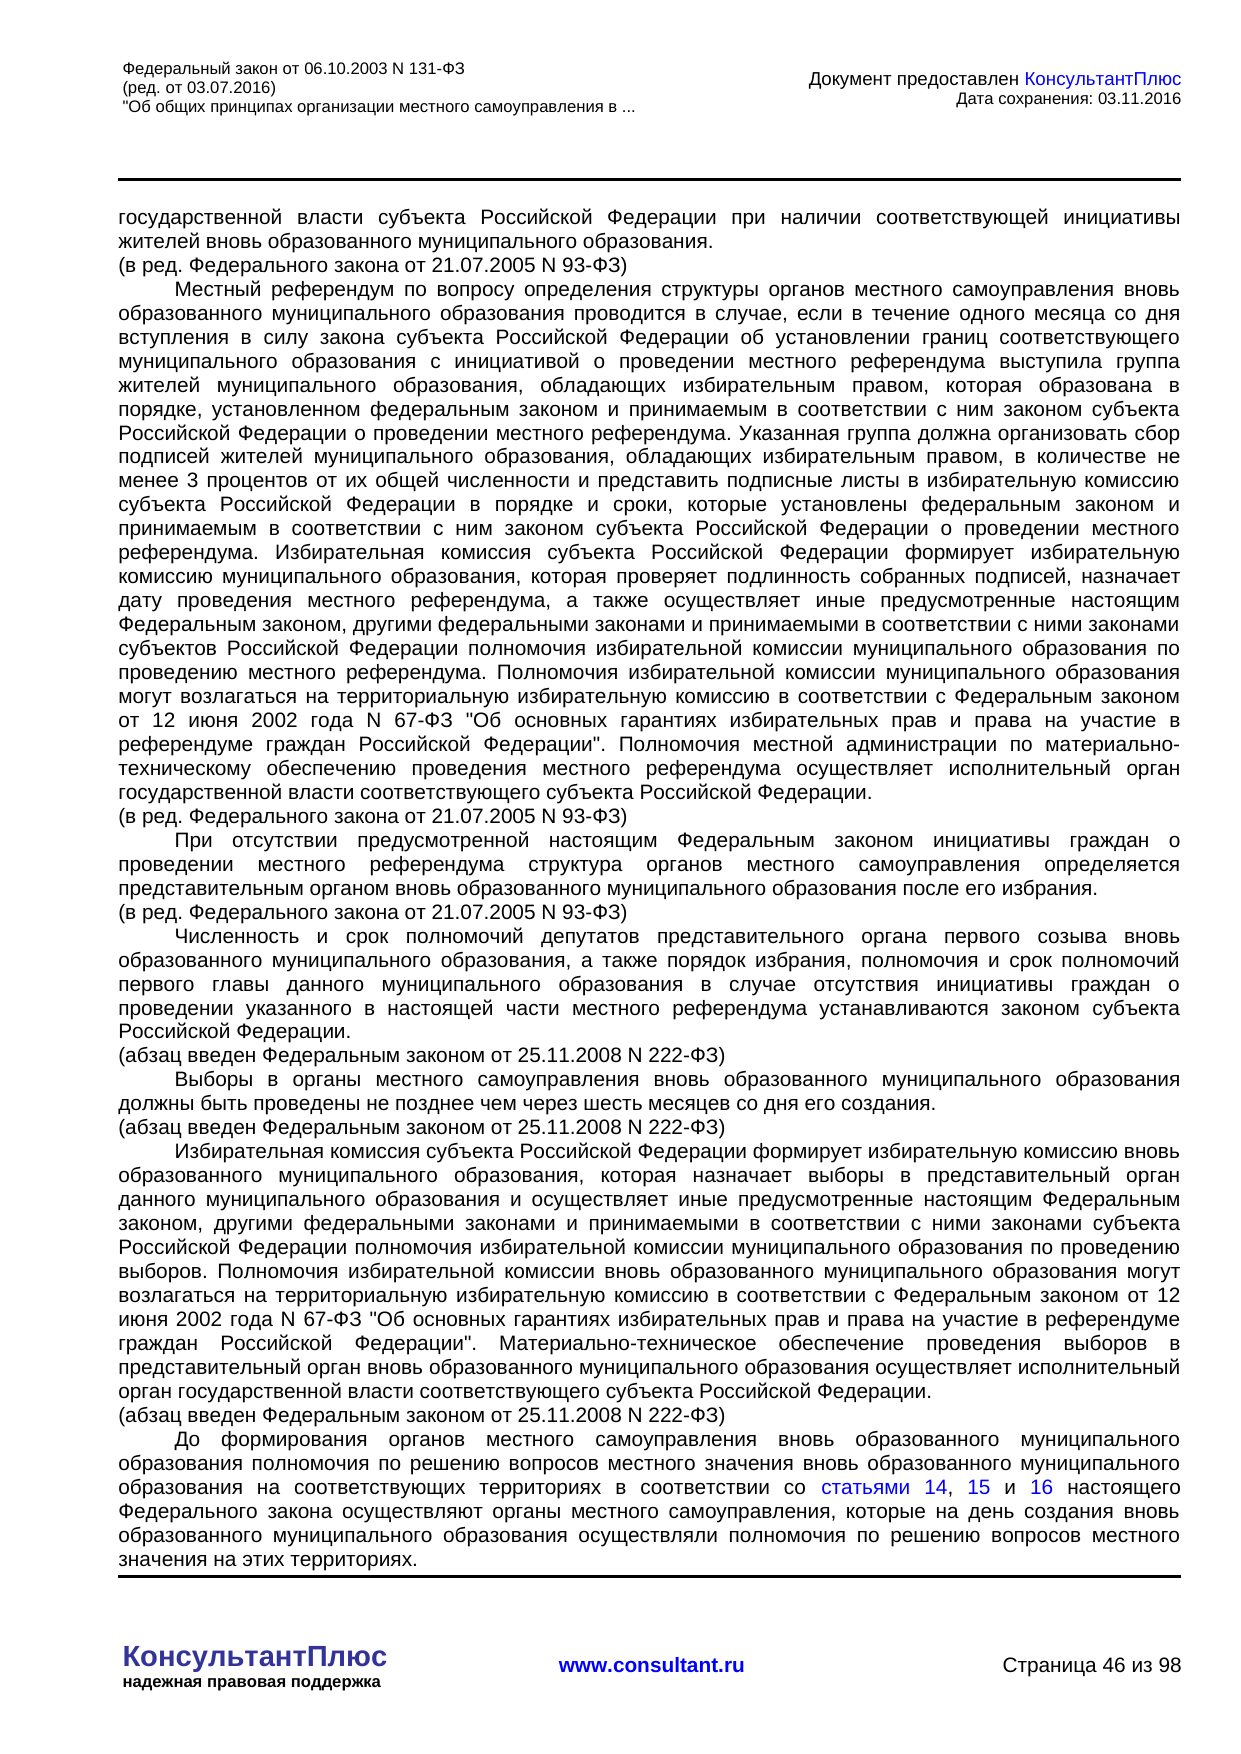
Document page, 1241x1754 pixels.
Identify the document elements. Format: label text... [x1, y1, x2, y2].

text (в ред. Федерального закона от 21.07.2005 N 93-ФЗ) [118, 899, 1181, 923]
text (абзац введен Федеральным законом от 25.11.2008 N 222-ФЗ) [118, 1115, 1181, 1139]
text (в ред. Федерального закона от 21.07.2005 N 93-ФЗ) [118, 253, 1181, 277]
text (в ред. Федерального закона от 21.07.2005 N 93-ФЗ) [118, 804, 1181, 828]
text Местный референдум по вопросу определения структуры органов местного самоуправления вновь образованного муниципального образования проводится в случае, если в течение одного месяца со дня вступления в силу закона субъекта Российской Федерации об установлении границ соответствующего муниципального образования с инициативой о проведении местного референдума выступила группа жителей муниципального образования, обладающих избирательным правом, которая образована в порядке, установленном федеральным законом и принимаемым в соответствии с ним законом субъекта Российской Федерации о проведении местного референдума. Указанная группа должна организовать сбор подписей жителей муниципального образования, обладающих избирательным правом, в количестве не менее 3 процентов от их общей численности и представить подписные листы в избирательную комиссию субъекта Российской Федерации в порядке и сроки, которые установлены федеральным законом и принимаемым в соответствии с ним законом субъекта Российской Федерации о проведении местного референдума. Избирательная комиссия субъекта Российской Федерации формирует избирательную комиссию муниципального образования, которая проверяет подлинность собранных подписей, назначает дату проведения местного референдума, а также осуществляет иные предусмотренные настоящим Федеральным законом, другими федеральными законами и принимаемыми в соответствии с ними законами субъектов Российской Федерации полномочия избирательной комиссии муниципального образования по проведению местного референдума. Полномочия избирательной комиссии муниципального образования могут возлагаться на территориальную избирательную комиссию в соответствии с Федеральным законом от 12 июня 2002 года N 67-ФЗ "Об основных гарантиях избирательных прав и права на участие в референдуме граждан Российской Федерации". Полномочия местной администрации по материально-техническому обеспечению проведения местного референдума осуществляет исполнительный орган государственной власти соответствующего субъекта Российской Федерации. [118, 277, 1181, 804]
text Выборы в органы местного самоуправления вновь образованного муниципального образования должны быть проведены не позднее чем через шесть месяцев со дня его создания. [118, 1067, 1181, 1115]
text (абзац введен Федеральным законом от 25.11.2008 N 222-ФЗ) [118, 1043, 1181, 1067]
text Численность и срок полномочий депутатов представительного органа первого созыва вновь образованного муниципального образования, а также порядок избрания, полномочия и срок полномочий первого главы данного муниципального образования в случае отсутствия инициативы граждан о проведении указанного в настоящей части местного референдума устанавливаются законом субъекта Российской Федерации. [118, 923, 1181, 1043]
text (абзац введен Федеральным законом от 25.11.2008 N 222-ФЗ) [118, 1403, 1181, 1427]
text При отсутствии предусмотренной настоящим Федеральным законом инициативы граждан о проведении местного референдума структура органов местного самоуправления определяется представительным органом вновь образованного муниципального образования после его избрания. [118, 828, 1181, 899]
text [118, 205, 1181, 253]
text До формирования органов местного самоуправления вновь образованного муниципального образования полномочия по решению вопросов местного значения вновь образованного муниципального образования на соответствующих территориях в соответствии со статьями 14, 15 и 16 настоящего Федерального закона осуществляют органы местного самоуправления, которые на день создания вновь образованного муниципального образования осуществляли полномочия по решению вопросов местного значения на этих территориях. [118, 1427, 1181, 1570]
text Избирательная комиссия субъекта Российской Федерации формирует избирательную комиссию вновь образованного муниципального образования, которая назначает выборы в представительный орган данного муниципального образования и осуществляет иные предусмотренные настоящим Федеральным законом, другими федеральными законами и принимаемыми в соответствии с ними законами субъекта Российской Федерации полномочия избирательной комиссии муниципального образования по проведению выборов. Полномочия избирательной комиссии вновь образованного муниципального образования могут возлагаться на территориальную избирательную комиссию в соответствии с Федеральным законом от 12 июня 2002 года N 67-ФЗ "Об основных гарантиях избирательных прав и права на участие в референдуме граждан Российской Федерации". Материально-техническое обеспечение проведения выборов в представительный орган вновь образованного муниципального образования осуществляет исполнительный орган государственной власти соответствующего субъекта Российской Федерации. [118, 1139, 1181, 1403]
